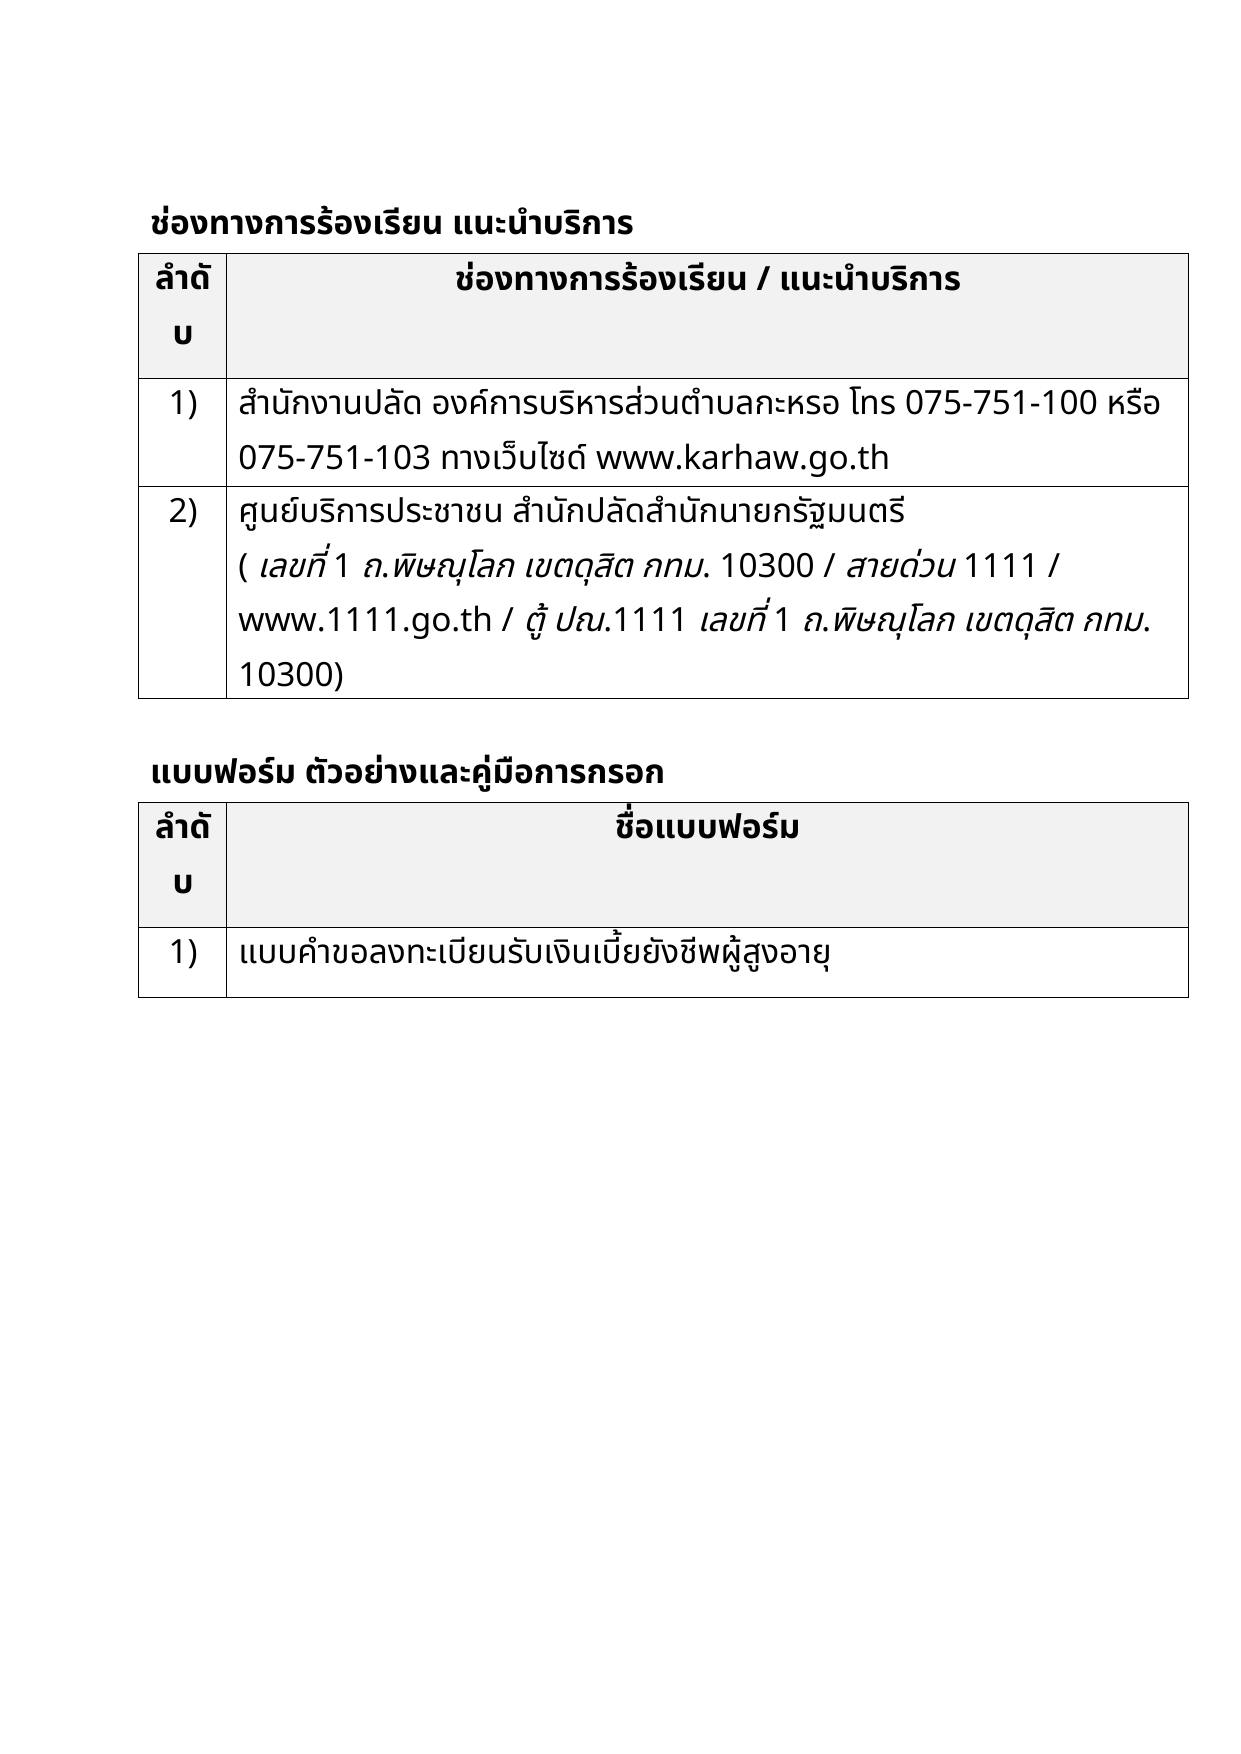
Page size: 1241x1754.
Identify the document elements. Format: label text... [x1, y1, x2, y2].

text ช่องทางการร้องเรียน แนะนำบริการ [150, 199, 1090, 249]
table_header ลำดับ [139, 254, 226, 378]
table_cell แบบคำขอลงทะเบียนรับเงินเบี้ยยังชีพผู้สูงอายุ [227, 928, 1188, 997]
table_cell ศูนย์บริการประชาชน สำนักปลัดสำนักนายกรัฐมนตรี ( เลขที่ 1 ถ.พิษณุโลก เขตดุสิต กทม. 10300 / สายด่วน 1111 / www.1111.go.th / ตู้ ปณ.1111 เลขที่ 1 ถ.พิษณุโลก เขตดุสิต กทม. 10300) [227, 487, 1188, 698]
table_header ลำดับ [139, 803, 226, 927]
table_cell 2) [139, 487, 226, 698]
table_header ชื่อแบบฟอร์ม [227, 803, 1188, 927]
table_cell 1) [139, 928, 226, 997]
table_cell 1) [139, 379, 226, 486]
text แบบฟอร์ม ตัวอย่างและคู่มือการกรอก [150, 748, 1090, 798]
table_header ช่องทางการร้องเรียน / แนะนำบริการ [227, 254, 1188, 378]
table_cell สำนักงานปลัด องค์การบริหารส่วนตำบลกะหรอ โทร 075-751-100 หรือ 075-751-103 ทางเว็บไซด์ www.karhaw.go.th [227, 379, 1188, 486]
